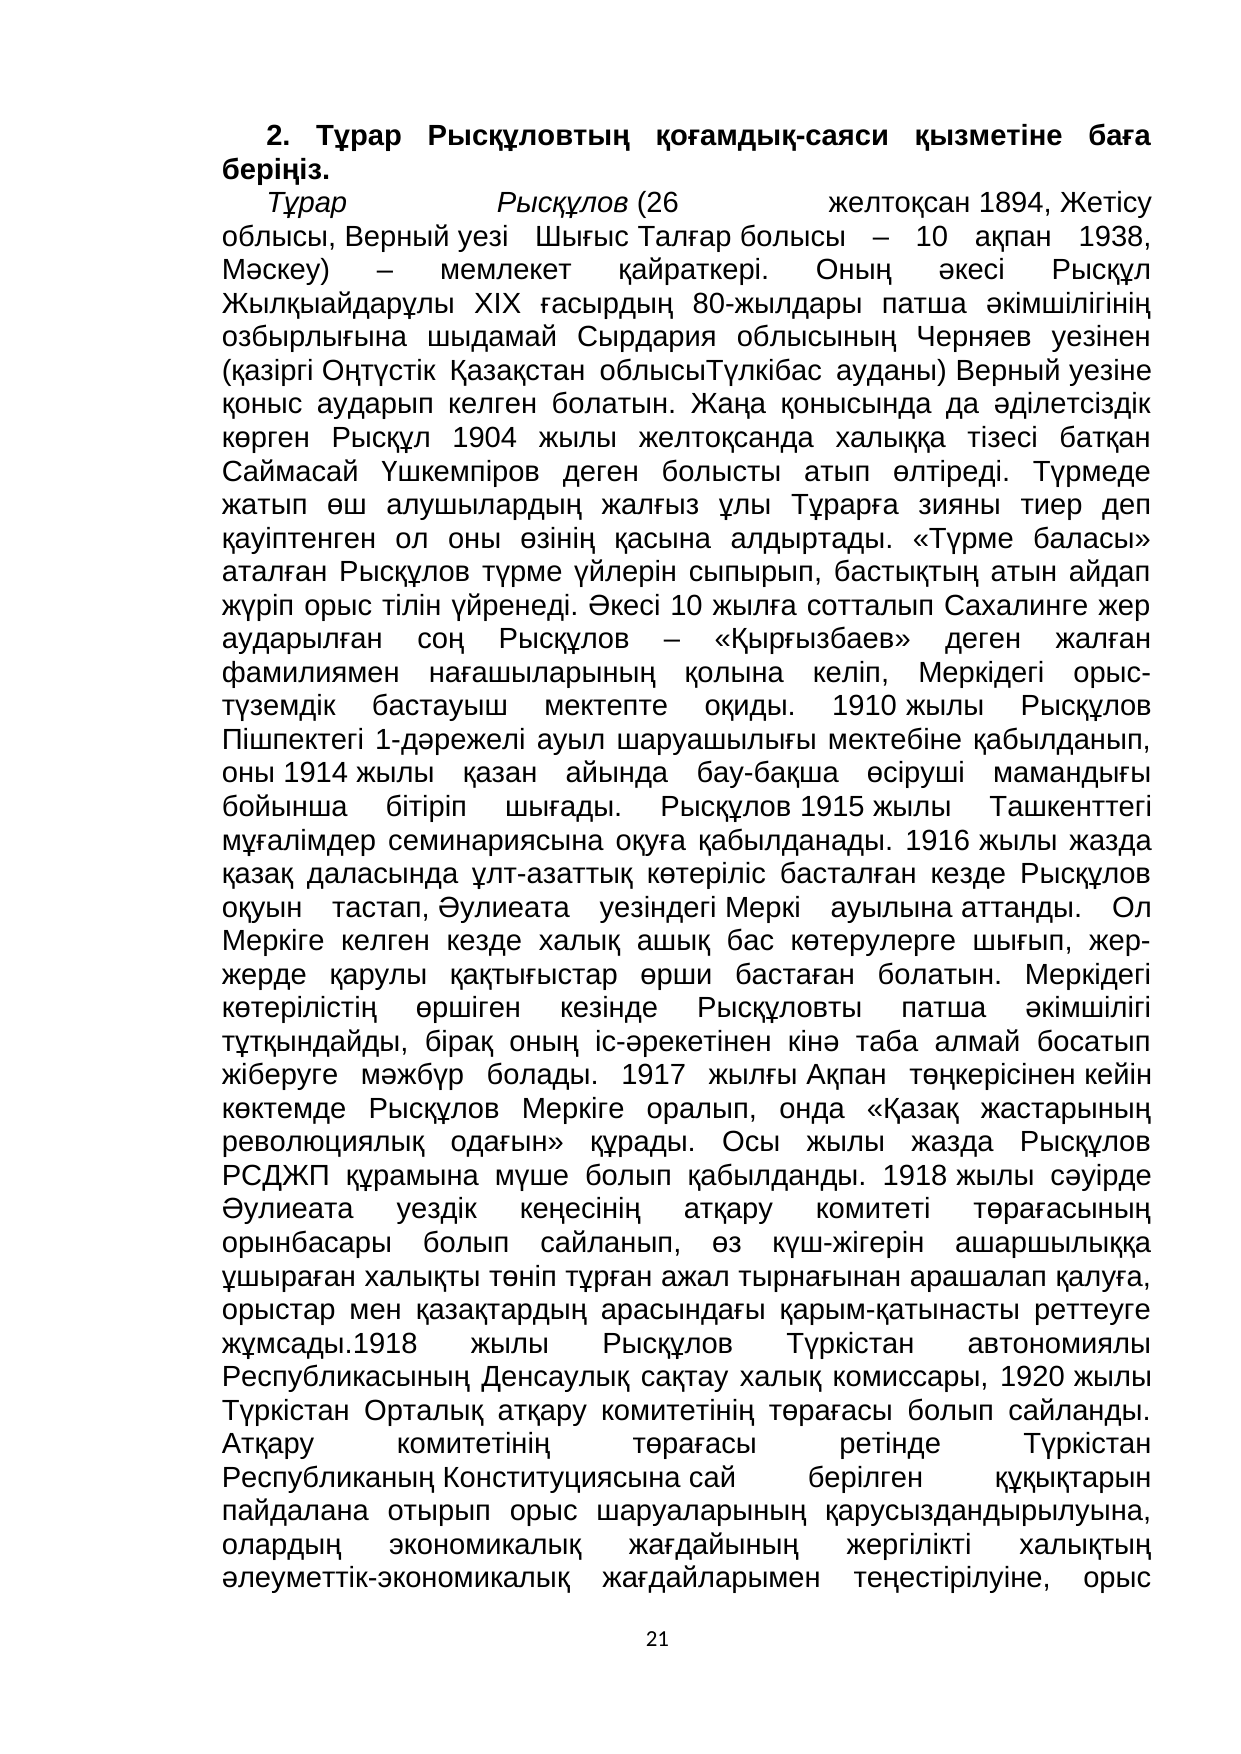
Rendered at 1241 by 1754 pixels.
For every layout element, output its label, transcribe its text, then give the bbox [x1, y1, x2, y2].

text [222, 185, 1152, 1594]
list 2. Тұрар Рысқұловтың қоғамдық-саяси қызметіне баға беріңіз. [222, 118, 1152, 185]
